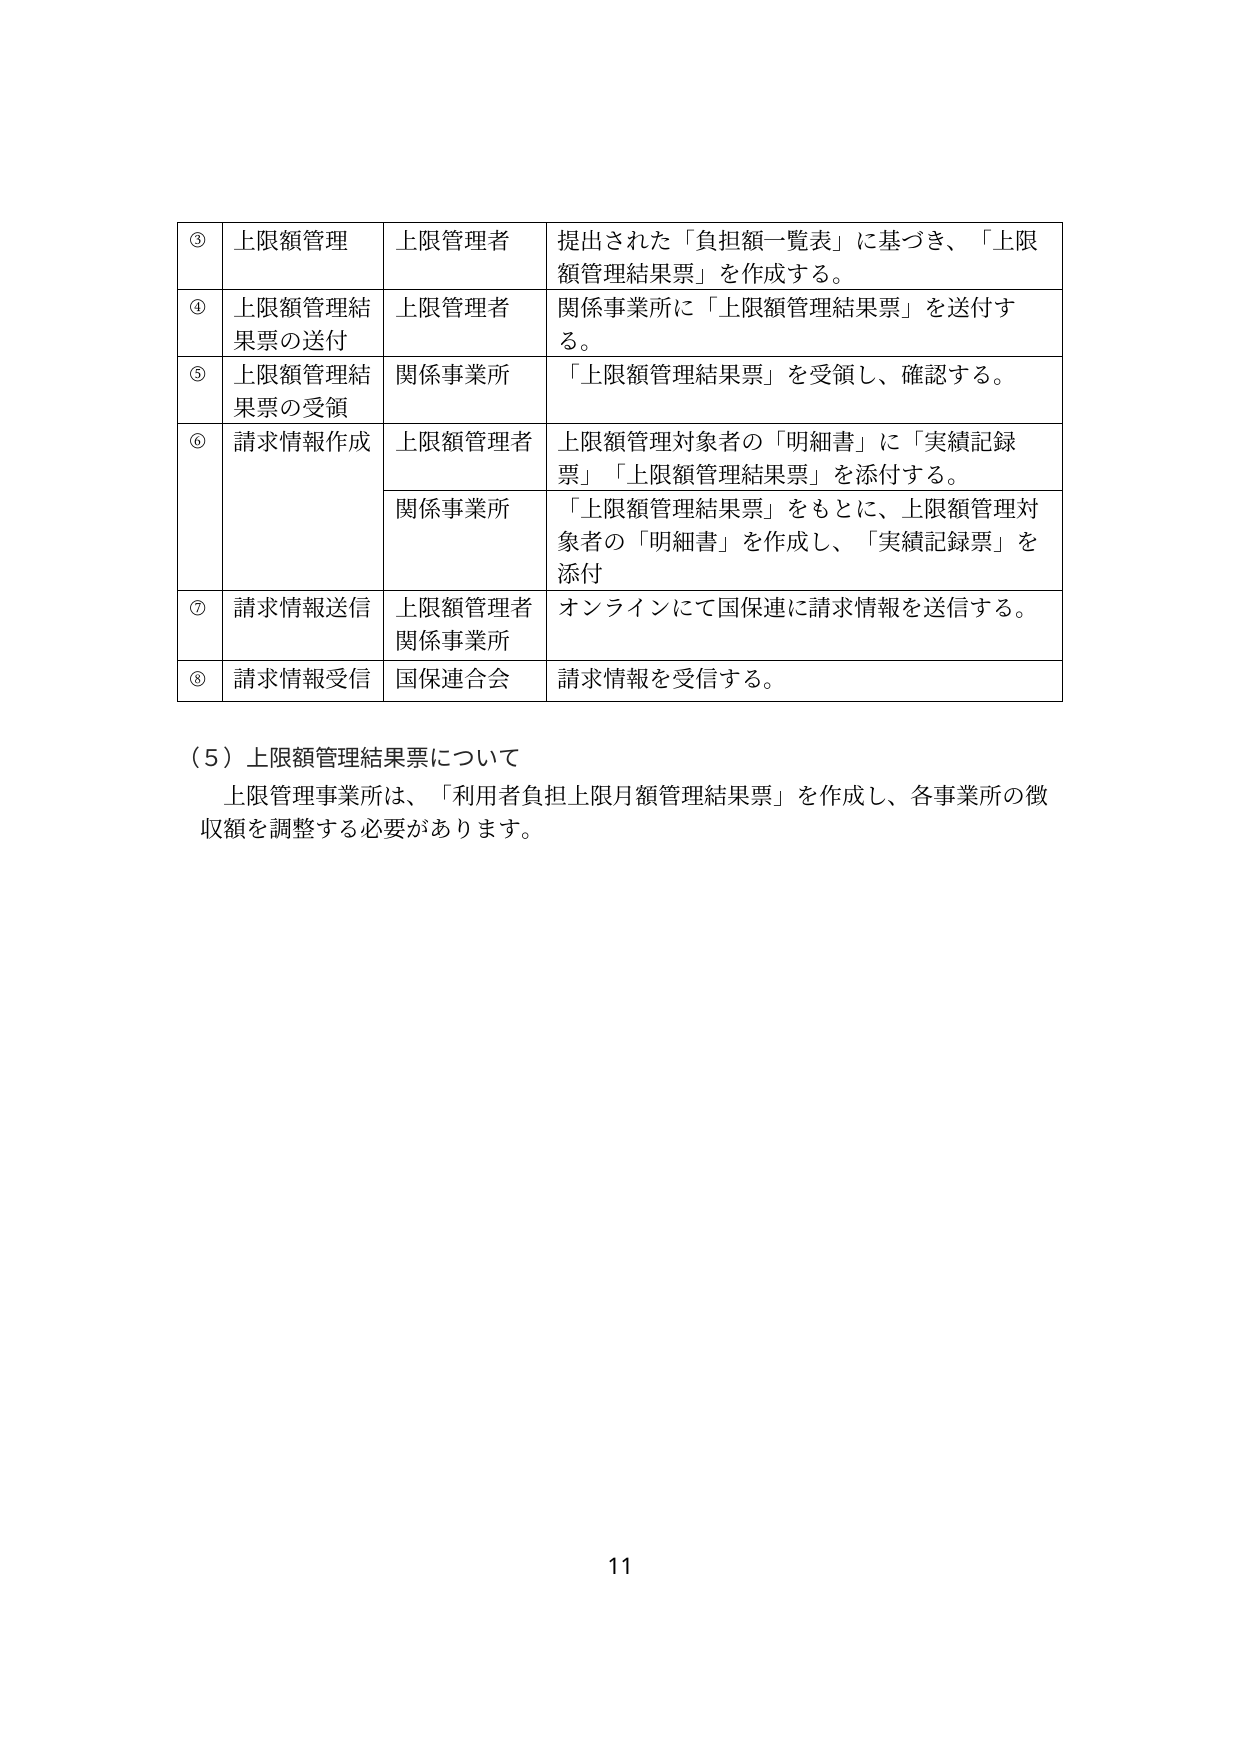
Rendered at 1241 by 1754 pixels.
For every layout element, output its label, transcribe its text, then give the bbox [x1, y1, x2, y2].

table_cell オンラインにて国保連に請求情報を送信する。 [547, 591, 1062, 660]
table_cell ⑥ [178, 424, 222, 589]
table_cell 上限額管理 [223, 223, 383, 289]
table_cell 国保連合会 [384, 661, 546, 701]
table_cell 上限管理者 [384, 223, 546, 289]
table_cell 関係事業所 [384, 491, 546, 589]
table_cell 「上限額管理結果票」をもとに、上限額管理対象者の「明細書」を作成し、「実績記録票」を添付 [547, 491, 1062, 589]
table_cell 上限額管理結果票の送付 [223, 290, 383, 356]
table_cell 上限額管理対象者の「明細書」に「実績記録票」「上限額管理結果票」を添付する。 [547, 424, 1062, 490]
table_cell 上限管理者 [384, 290, 546, 356]
table_cell 関係事業所 [384, 357, 546, 423]
table_cell 請求情報作成 [223, 424, 383, 589]
text 上限管理事業所は、「利用者負担上限月額管理結果票」を作成し、各事業所の徴収額を調整する必要があります。 [200, 778, 1063, 843]
table_cell 請求情報送信 [223, 591, 383, 660]
table_cell 上限額管理結果票の受領 [223, 357, 383, 423]
table_cell 「上限額管理結果票」を受領し、確認する。 [547, 357, 1062, 423]
table_cell ⑦ [178, 591, 222, 660]
table_cell ④ [178, 290, 222, 356]
table_cell 請求情報を受信する。 [547, 661, 1062, 701]
table_cell 上限額管理者 関係事業所 [384, 591, 546, 660]
table_cell 提出された「負担額一覧表」に基づき、「上限額管理結果票」を作成する。 [547, 223, 1062, 289]
table_cell ⑤ [178, 357, 222, 423]
table_cell 関係事業所に「上限額管理結果票」を送付する。 [547, 290, 1062, 356]
table_cell 上限額管理者 [384, 424, 546, 490]
table_cell ③ [178, 223, 222, 289]
table_cell ⑧ [178, 661, 222, 701]
subtitle （５）上限額管理結果票について [177, 738, 1063, 775]
table_cell 請求情報受信 [223, 661, 383, 701]
